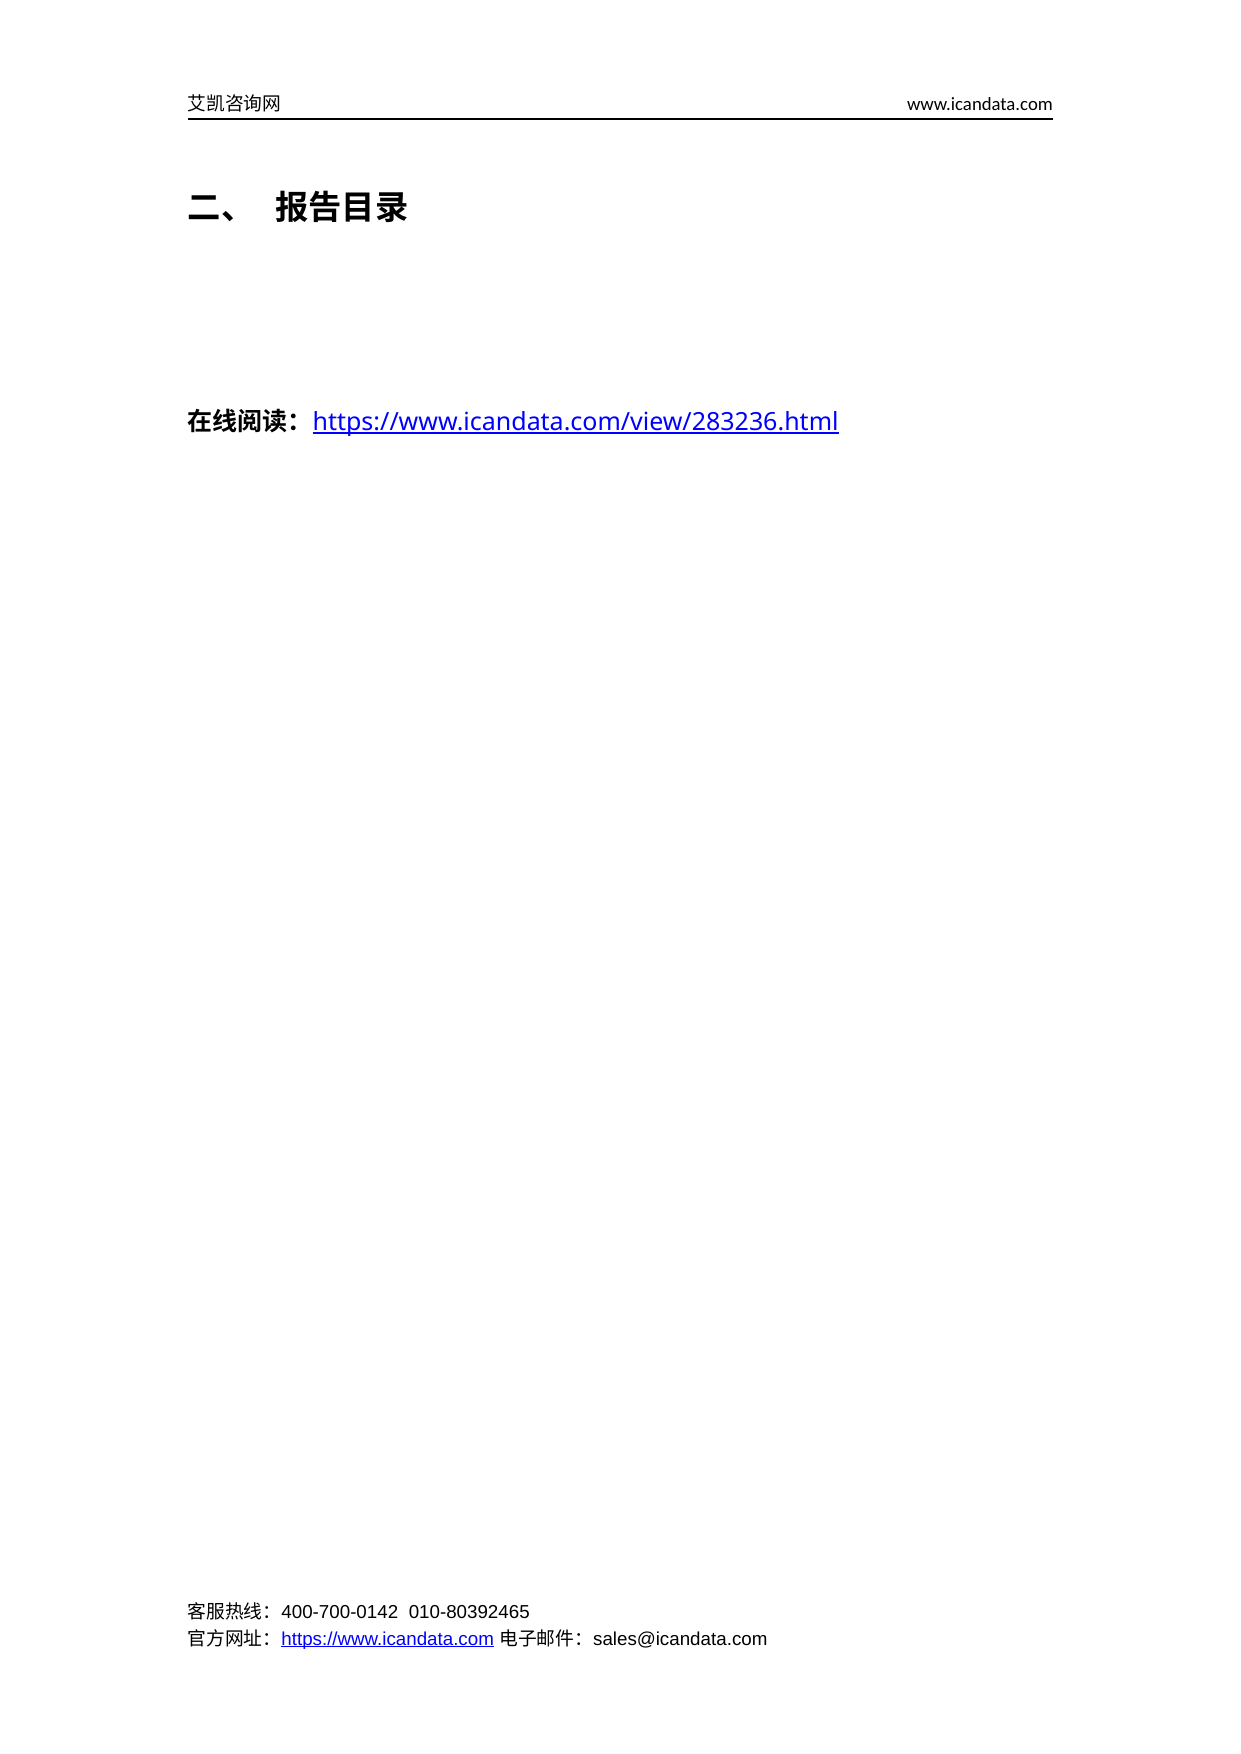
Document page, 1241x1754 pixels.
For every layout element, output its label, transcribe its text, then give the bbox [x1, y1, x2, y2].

text 在线阅读：https://www.icandata.com/view/283236.html [187, 387, 1053, 452]
subtitle 报告目录 [187, 172, 1053, 237]
